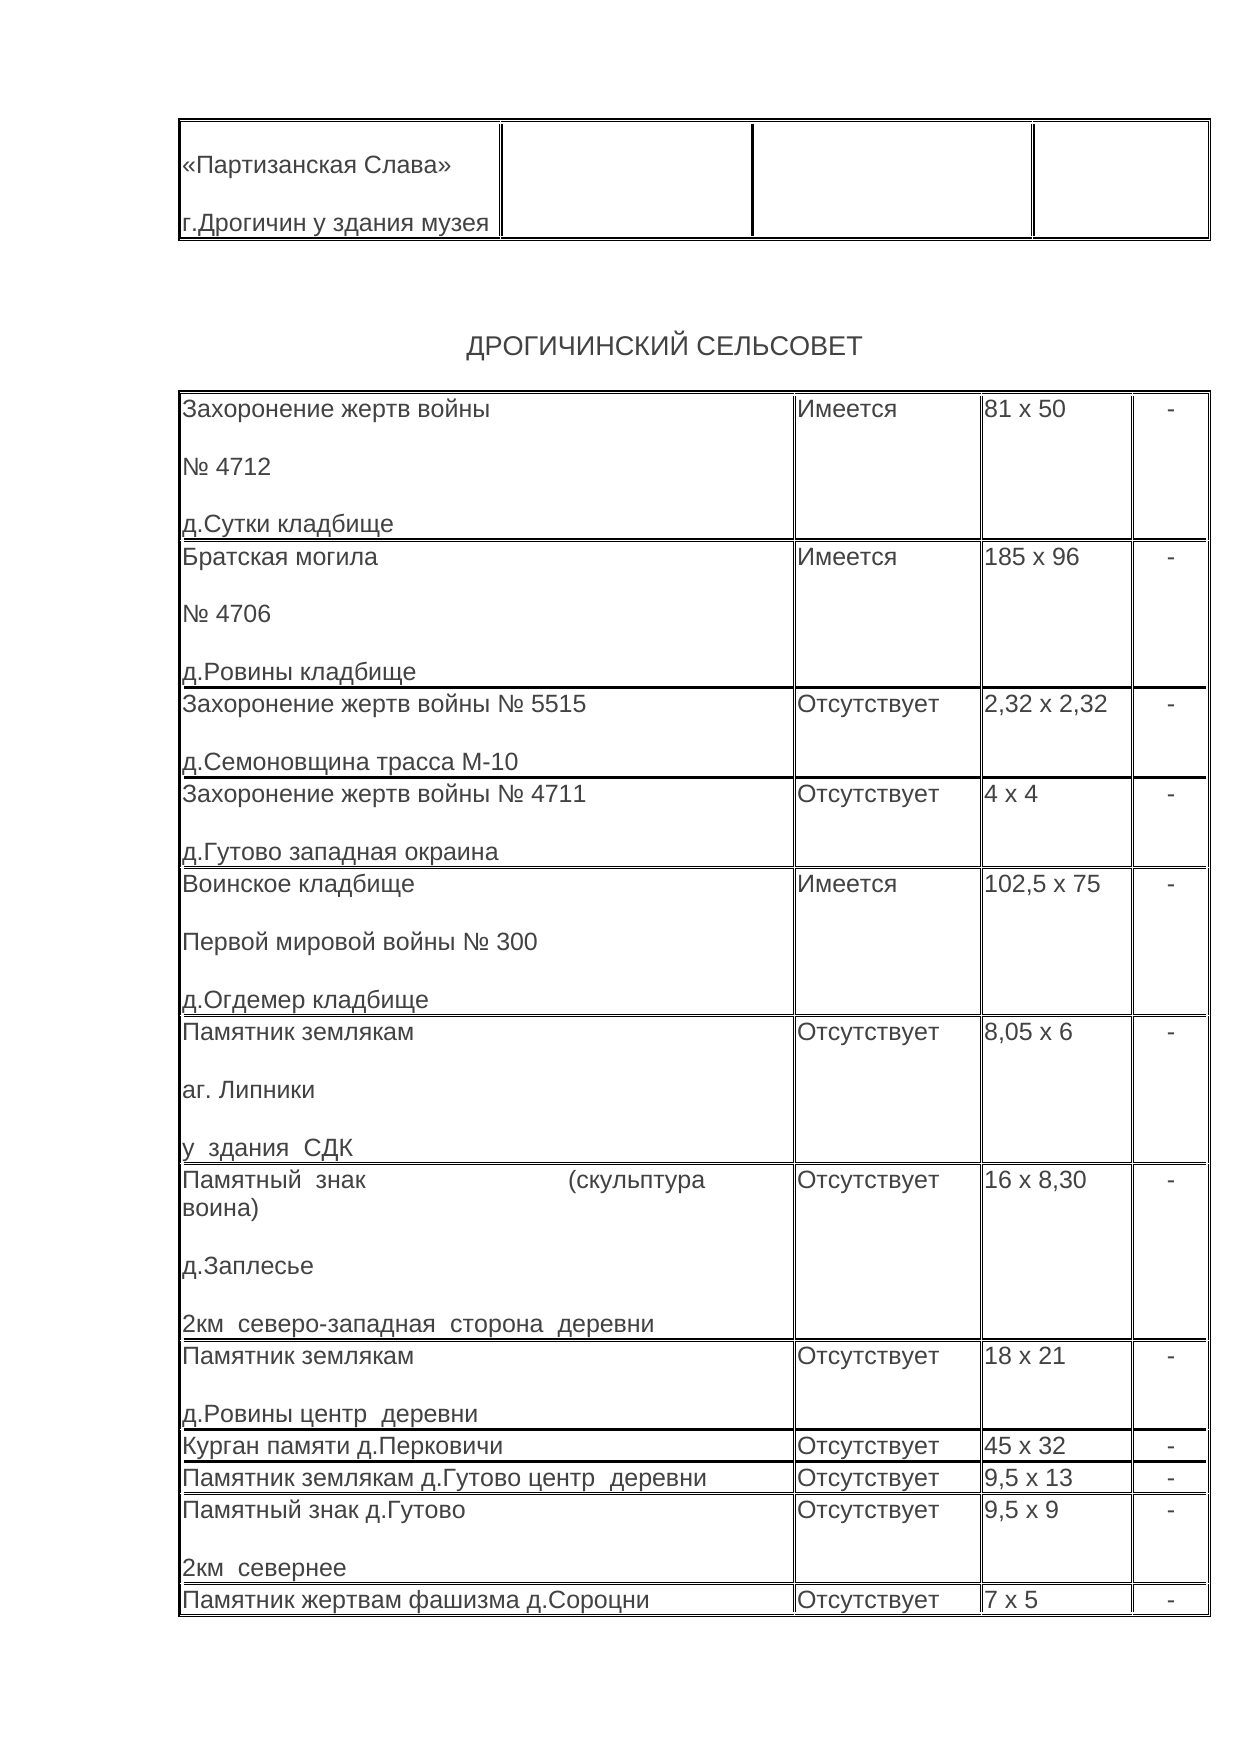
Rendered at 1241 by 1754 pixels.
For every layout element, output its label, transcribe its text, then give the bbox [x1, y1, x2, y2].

table_cell 45 х 32 [983, 1431, 1131, 1460]
table_cell Воинское кладбище Первой мировой войны № 300 д.Огдемер кладбище [180, 866, 794, 1014]
table_cell - [1134, 1161, 1208, 1338]
table_cell - [1134, 1428, 1209, 1460]
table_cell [181, 120, 501, 237]
table_cell - [1133, 1492, 1209, 1582]
table_cell 9,5 х 9 [983, 1495, 1131, 1582]
table_cell - [1133, 1582, 1209, 1614]
table_cell Отсутствует [796, 1017, 980, 1161]
table_cell Памятник землякам д.Ровины центр деревни [181, 1338, 793, 1428]
table_cell Отсутствует [501, 122, 752, 237]
table_cell - [1134, 1460, 1208, 1492]
table_cell - [1134, 538, 1208, 686]
table_cell Памятный знак (скульптура воина) д.Заплесье 2км северо-западная сторона деревни [181, 1161, 793, 1338]
table_cell 102,5 х 75 [983, 869, 1131, 1014]
table_cell 185 х 96 [983, 542, 1131, 686]
table_cell Отсутствует [796, 1463, 980, 1492]
table_cell Отсутствует [796, 1165, 980, 1338]
table_cell Памятник жертвам фашизма д.Сороцни [180, 1582, 794, 1614]
table_cell Отсутствует [796, 1342, 980, 1428]
table_cell 18 х 21 [983, 1342, 1131, 1428]
table_cell Захоронение жертв войны № 4711 д.Гутово западная окраина [181, 776, 793, 866]
table_header Захоронение жертв войны № 4712 д.Сутки кладбище [181, 394, 794, 538]
table_cell - [1033, 122, 1208, 237]
table_cell - [1134, 776, 1208, 866]
table_cell Имеется [796, 869, 980, 1014]
table_cell Курган памяти д.Перковичи [180, 1428, 793, 1460]
table_cell Захоронение жертв войны № 5515 д.Семоновщина трасса М-10 [181, 686, 793, 776]
table_header 81 х 50 [982, 394, 1132, 538]
table_cell Братская могила № 4706 д.Ровины кладбище [181, 538, 793, 686]
table_cell - [1134, 1338, 1208, 1428]
table_cell 16 х 8,30 [983, 1165, 1131, 1338]
table_cell Памятник землякам д.Гутово центр деревни [181, 1460, 793, 1492]
table_cell Отсутствует [795, 1585, 982, 1614]
table_cell 8,05 х 6 [983, 1017, 1131, 1161]
table_cell 7 х 5 [982, 1585, 1132, 1614]
table_cell Памятник землякам аг. Липники у здания СДК [180, 1014, 794, 1161]
table_cell 2,32 х 2,32 [983, 689, 1131, 776]
table_cell 14 х 13 [752, 120, 1033, 237]
table_cell Отсутствует [796, 1495, 980, 1582]
table_cell Имеется [796, 542, 980, 686]
table_cell 4 х 4 [983, 779, 1131, 866]
table_header Имеется [795, 394, 982, 538]
table_cell - [1133, 1014, 1209, 1161]
table_cell - [1133, 866, 1209, 1014]
table_cell - [1134, 686, 1208, 776]
text ДРОГИЧИНСКИЙ СЕЛЬСОВЕТ [177, 330, 1152, 361]
table_cell 9,5 х 13 [983, 1463, 1131, 1492]
table_cell Отсутствует [796, 1431, 980, 1460]
table_header - [1133, 394, 1208, 538]
table_cell Отсутствует [796, 689, 980, 776]
table_cell Отсутствует [796, 779, 980, 866]
table_cell Памятный знак д.Гутово 2км севернее [180, 1492, 794, 1582]
